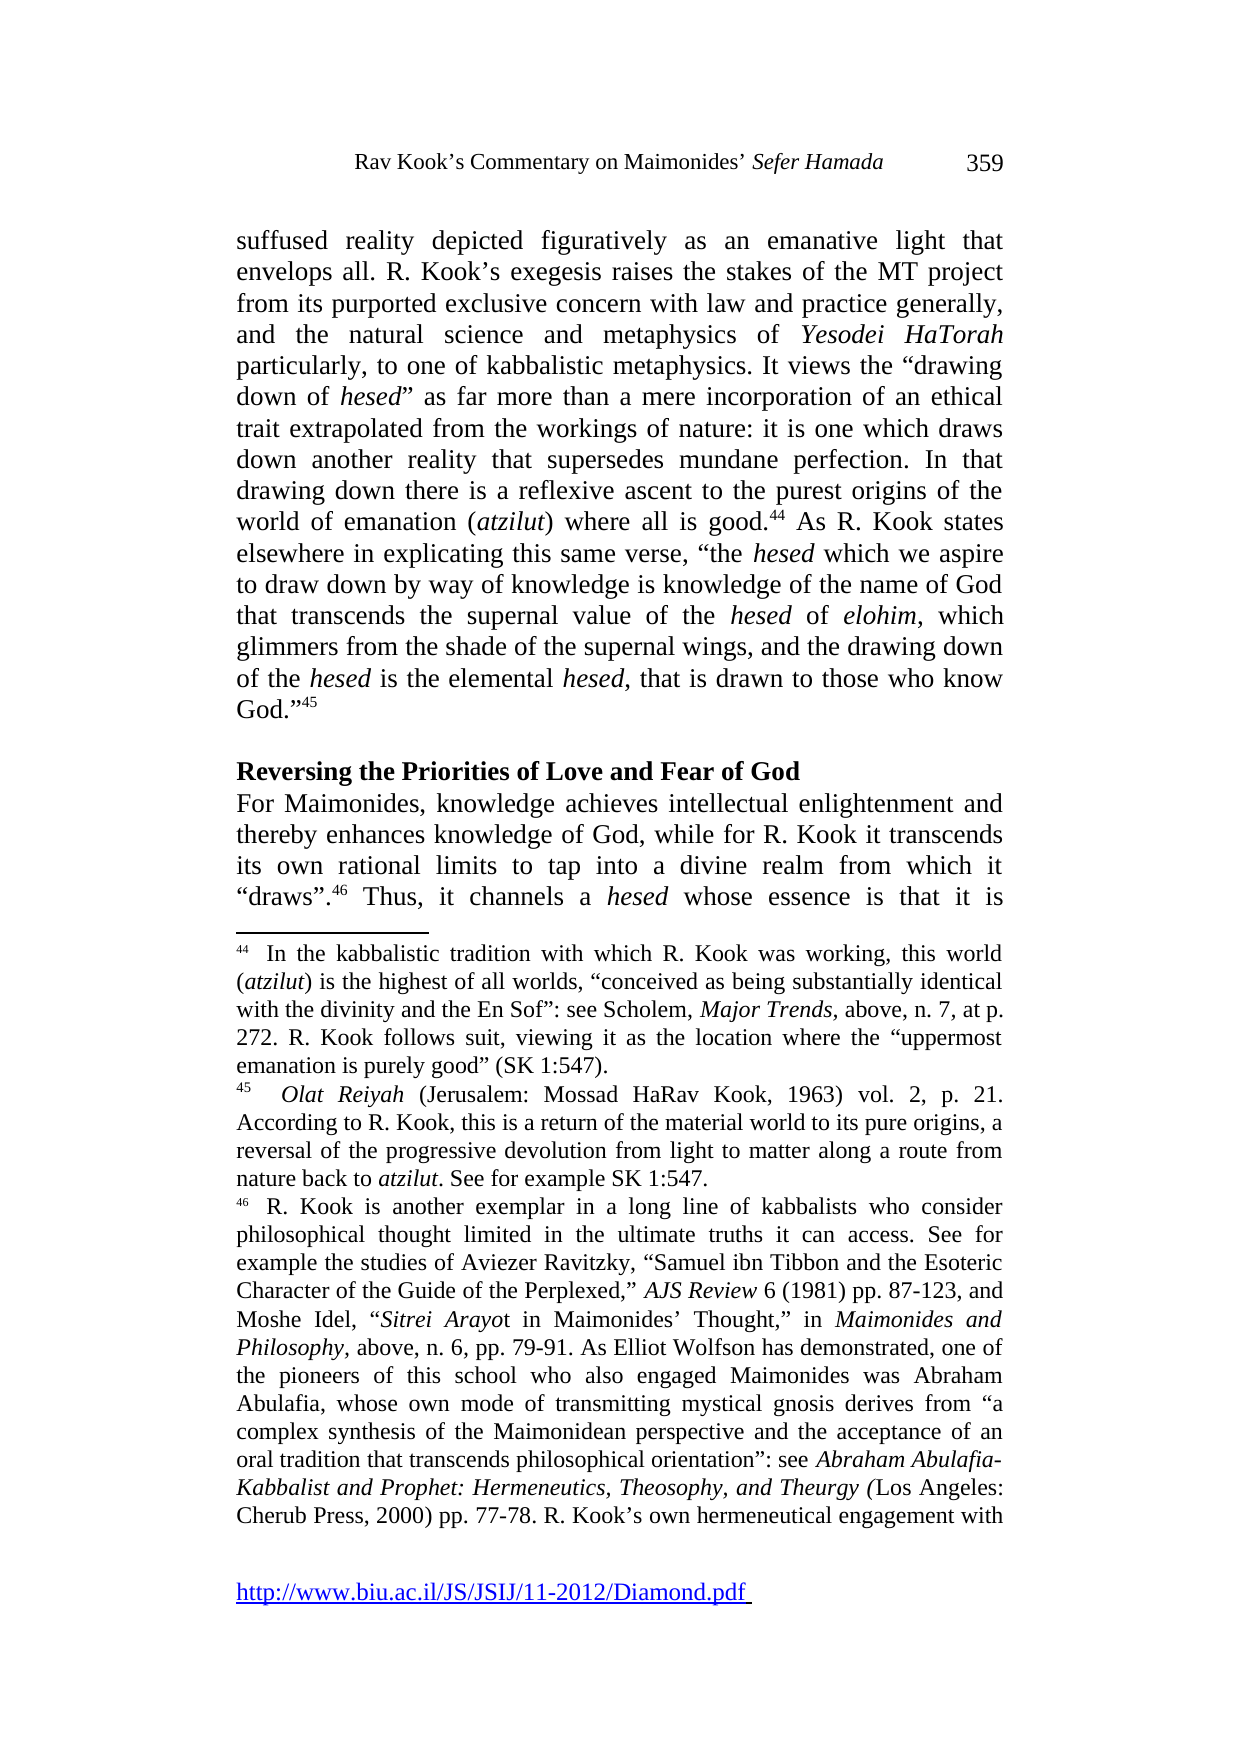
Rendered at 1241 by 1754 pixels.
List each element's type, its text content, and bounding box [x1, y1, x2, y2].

text R. Kook understood that Maimonides, by refusing to attribute human qualities to God, shifted the onus to mankind, in a sense replacing God by man with respect to the ethical aspects of the world. In contrast to Maimonides, he imbues the world with hesed and tzedakah, thus restoring them to the as their endower. Hesed, for him, is not unwarranted but unneeded. In the enigmatic language of Kabbalah, as opposed to the rigorous terms of philosophy, it perfects the already perfect, taking it to even greater heights of perfection, while tzedakah redresses the deficient, succors the needy. The first half of the verse involves such a hesed “without which there is also perfection; however the light of hesed elevates the one who knows God to a higher and more sublime level.” The second half invokes a tzedakah that “compensates for deficiency ... for those upright of heart to incorporate through knowledge the practical and ethical within it.” Once man naturally perfects his knowledge of God, another realm of existence is unleashed from which the “light of hesed” shines, illuminating a route toward an even more extended perfection. R. Kook’s interpretation of this verse introduces another reality at the point at which Maimonides’ human one would normally end. The borders of the world pertinent to man within Maimonides’ framework are configured by the intellectual capacity of the mind, while for R. Kook, that limit marks the entryway to a further God-suffused reality depicted figuratively as an emanative light that envelops all. R. Kook’s exegesis raises the stakes of the MT project from its purported exclusive concern with law and practice generally, and the natural science and metaphysics of Yesodei HaTorah particularly, to one of kabbalistic metaphysics. It views the “drawing down of hesed” as far more than a mere incorporation of an ethical trait extrapolated from the workings of nature: it is one which draws down another reality that supersedes mundane perfection. In that drawing down there is a reflexive ascent to the purest origins of the world of emanation (atzilut) where all is good. As R. Kook states elsewhere in explicating this same verse, “the hesed which we aspire to draw down by way of knowledge is knowledge of the name of God that transcends the supernal value of the hesed of elohim, which glimmers from the shade of the supernal wings, and the drawing down of the hesed is the elemental hesed, that is drawn to those who know God.” [236, 224, 1004, 724]
text Reversing the Priorities of Love and Fear of God [236, 756, 1004, 787]
